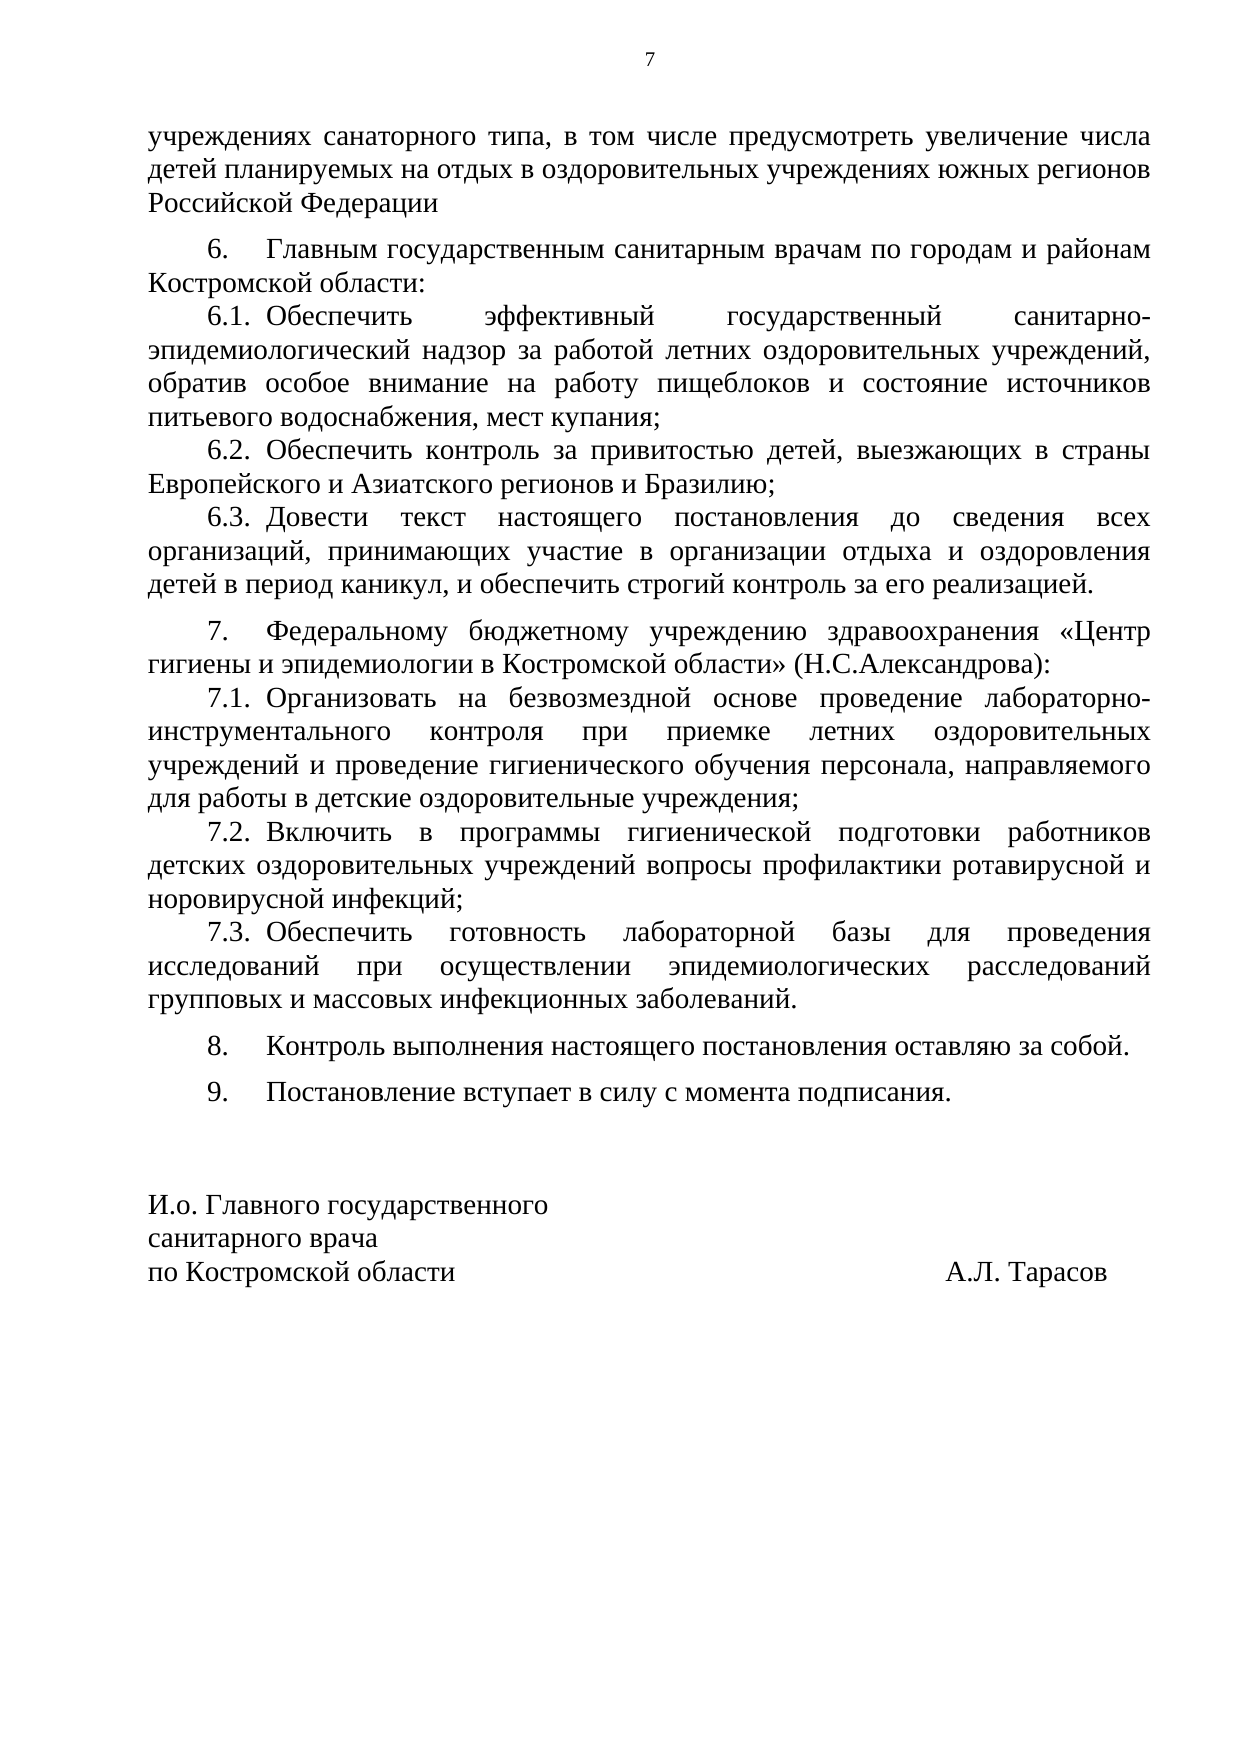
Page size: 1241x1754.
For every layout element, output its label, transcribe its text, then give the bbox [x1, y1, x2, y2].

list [148, 118, 1152, 219]
list Обеспечить готовность лабораторной базы для проведения исследований при осуществлении эпидемиологических расследований групповых и массовых инфекционных заболеваний. [148, 914, 1152, 1015]
text И.о. Главного государственного [148, 1187, 1152, 1220]
list Контроль выполнения настоящего постановления оставляю за собой. [148, 1028, 1152, 1061]
list Довести текст настоящего постановления до сведения всех организаций, принимающих участие в организации отдыха и оздоровления детей в период каникул, и обеспечить строгий контроль за его реализацией. [148, 499, 1152, 600]
list Постановление вступает в силу с момента подписания. [148, 1074, 1152, 1107]
list Включить в программы гигиенической подготовки работников детских оздоровительных учреждений вопросы профилактики ротавирусной и норовирусной инфекций; [148, 814, 1152, 914]
list Обеспечить контроль за привитостью детей, выезжающих в страны Европейского и Азиатского регионов и Бразилию; [148, 432, 1152, 499]
list Главным государственным санитарным врачам по городам и районам Костромской области: [148, 231, 1152, 298]
list Организовать на безвозмездной основе проведение лабораторно- инструментального контроля при приемке летних оздоровительных учреждений и проведение гигиенического обучения персонала, направляемого для работы в детские оздоровительные учреждения; [148, 680, 1152, 814]
text санитарного врача [148, 1220, 1152, 1254]
list Федеральному бюджетному учреждению здравоохранения «Центр гигиены и эпидемиологии в Костромской области» (Н.С.Александрова): [148, 613, 1152, 680]
list Обеспечить эффективный государственный санитарно- эпидемиологический надзор за работой летних оздоровительных учреждений, обратив особое внимание на работу пищеблоков и состояние источников питьевого водоснабжения, мест купания; [148, 298, 1152, 432]
text по Костромской области А.Л. Тарасов [148, 1254, 1152, 1287]
